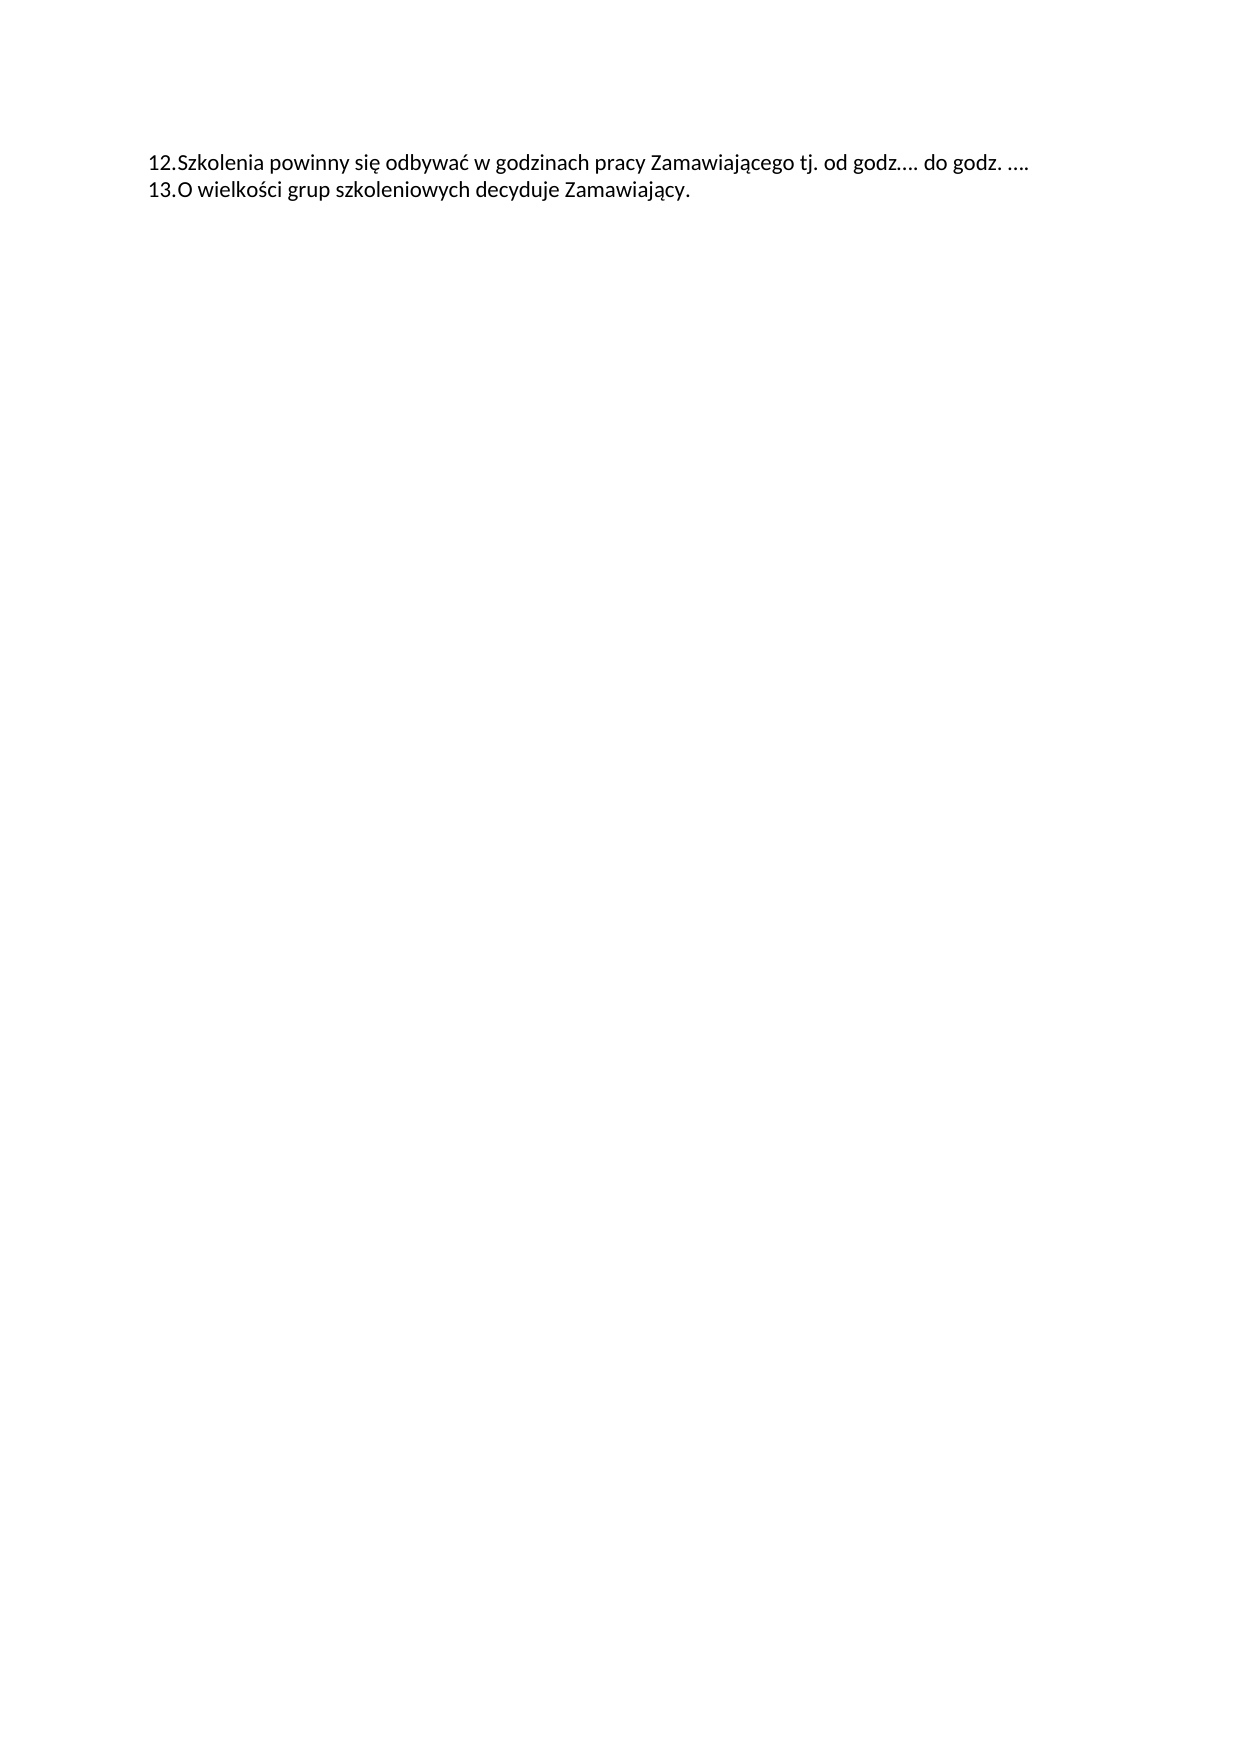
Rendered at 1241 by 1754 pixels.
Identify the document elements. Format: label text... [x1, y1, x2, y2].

list O wielkości grup szkoleniowych decyduje Zamawiający. [148, 176, 1093, 204]
list Szkolenia powinny się odbywać w godzinach pracy Zamawiającego tj. od godz…. do godz. …. [148, 148, 1093, 176]
